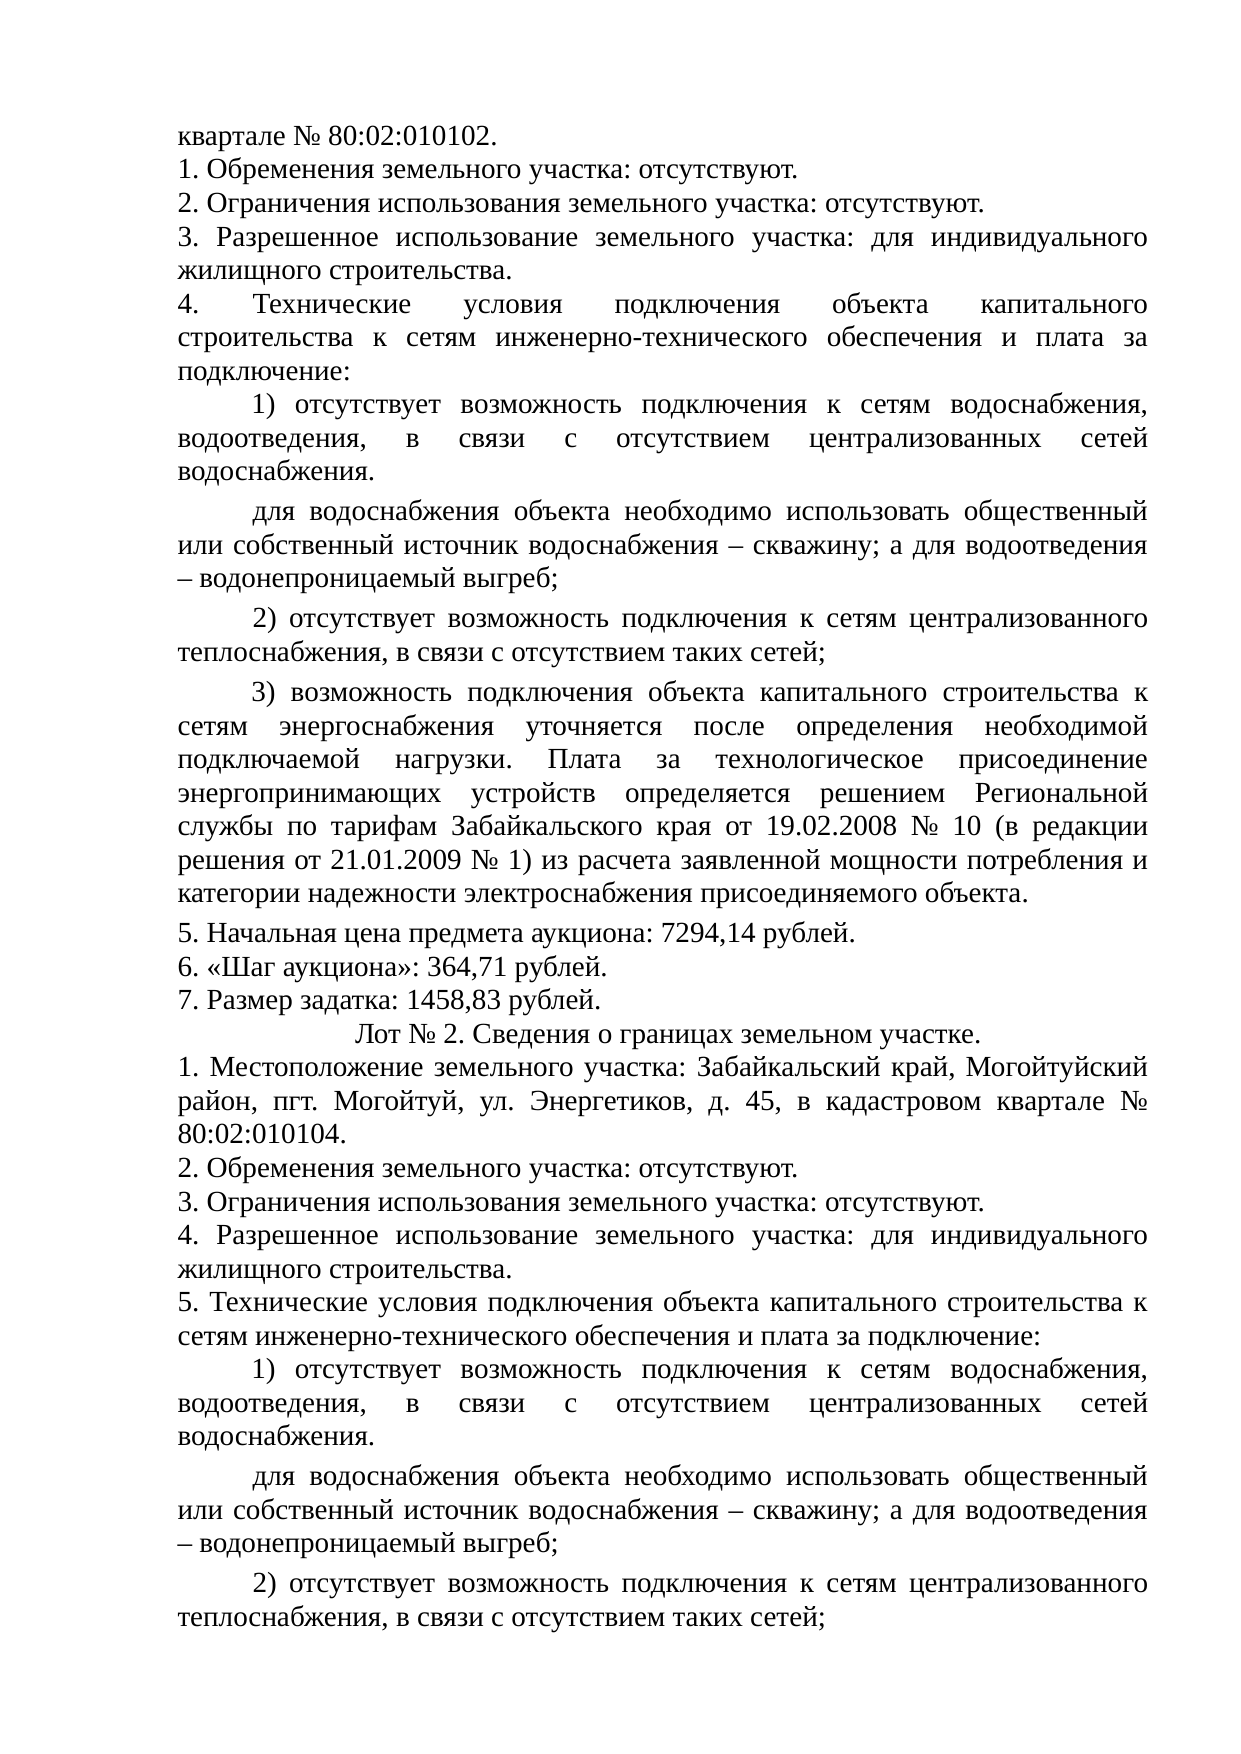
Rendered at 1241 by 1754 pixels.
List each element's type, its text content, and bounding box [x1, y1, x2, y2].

text 2) отсутствует возможность подключения к сетям централизованного теплоснабжения, в связи с отсутствием таких сетей; [177, 601, 1149, 668]
text 2) отсутствует возможность подключения к сетям централизованного теплоснабжения, в связи с отсутствием таких сетей; [177, 1566, 1149, 1633]
text 1. Местоположение земельного участка: Забайкальский край, Могойтуйский район, пгт. Могойтуй, ул. Энергетиков, д. 45, в кадастровом квартале № 80:02:010104. [177, 1049, 1149, 1150]
text 3. Ограничения использования земельного участка: отсутствуют. [177, 1184, 1149, 1217]
text 3) возможность подключения объекта капитального строительства к сетям энергоснабжения уточняется после определения необходимой подключаемой нагрузки. Плата за технологическое присоединение энергопринимающих устройств определяется решением Региональной службы по тарифам Забайкальского края от 19.02.2008 № 10 (в редакции решения от 21.01.2009 № 1) из расчета заявленной мощности потребления и категории надежности электроснабжения присоединяемого объекта. [177, 674, 1149, 909]
text Лот № 2. Сведения о границах земельном участке. [177, 1016, 1152, 1049]
text 7. Размер задатка: 1458,83 рублей. [177, 982, 1149, 1016]
text 4. Разрешенное использование земельного участка: для индивидуального жилищного строительства. [177, 1217, 1149, 1284]
text 5. Начальная цена предмета аукциона: 7294,14 рублей. [177, 915, 1149, 949]
text 1. Обременения земельного участка: отсутствуют. [177, 152, 1149, 185]
list Технические условия подключения объекта капитального строительства к сетям инженерно-технического обеспечения и плата за подключение: [177, 286, 1149, 386]
text 1) отсутствует возможность подключения к сетям водоснабжения, водоотведения, в связи с отсутствием централизованных сетей водоснабжения. [177, 386, 1149, 487]
text для водоснабжения объекта необходимо использовать общественный или собственный источник водоснабжения – скважину; а для водоотведения – водонепроницаемый выгреб; [177, 1458, 1149, 1559]
text 6. «Шаг аукциона»: 364,71 рублей. [177, 949, 1149, 982]
text 2. Обременения земельного участка: отсутствуют. [177, 1150, 1149, 1184]
text для водоснабжения объекта необходимо использовать общественный или собственный источник водоснабжения – скважину; а для водоотведения – водонепроницаемый выгреб; [177, 493, 1149, 594]
text 1) отсутствует возможность подключения к сетям водоснабжения, водоотведения, в связи с отсутствием централизованных сетей водоснабжения. [177, 1351, 1149, 1452]
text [177, 118, 1149, 152]
text 5. Технические условия подключения объекта капитального строительства к сетям инженерно-технического обеспечения и плата за подключение: [177, 1284, 1149, 1351]
text 3. Разрешенное использование земельного участка: для индивидуального жилищного строительства. [177, 219, 1149, 286]
text 2. Ограничения использования земельного участка: отсутствуют. [177, 185, 1149, 219]
